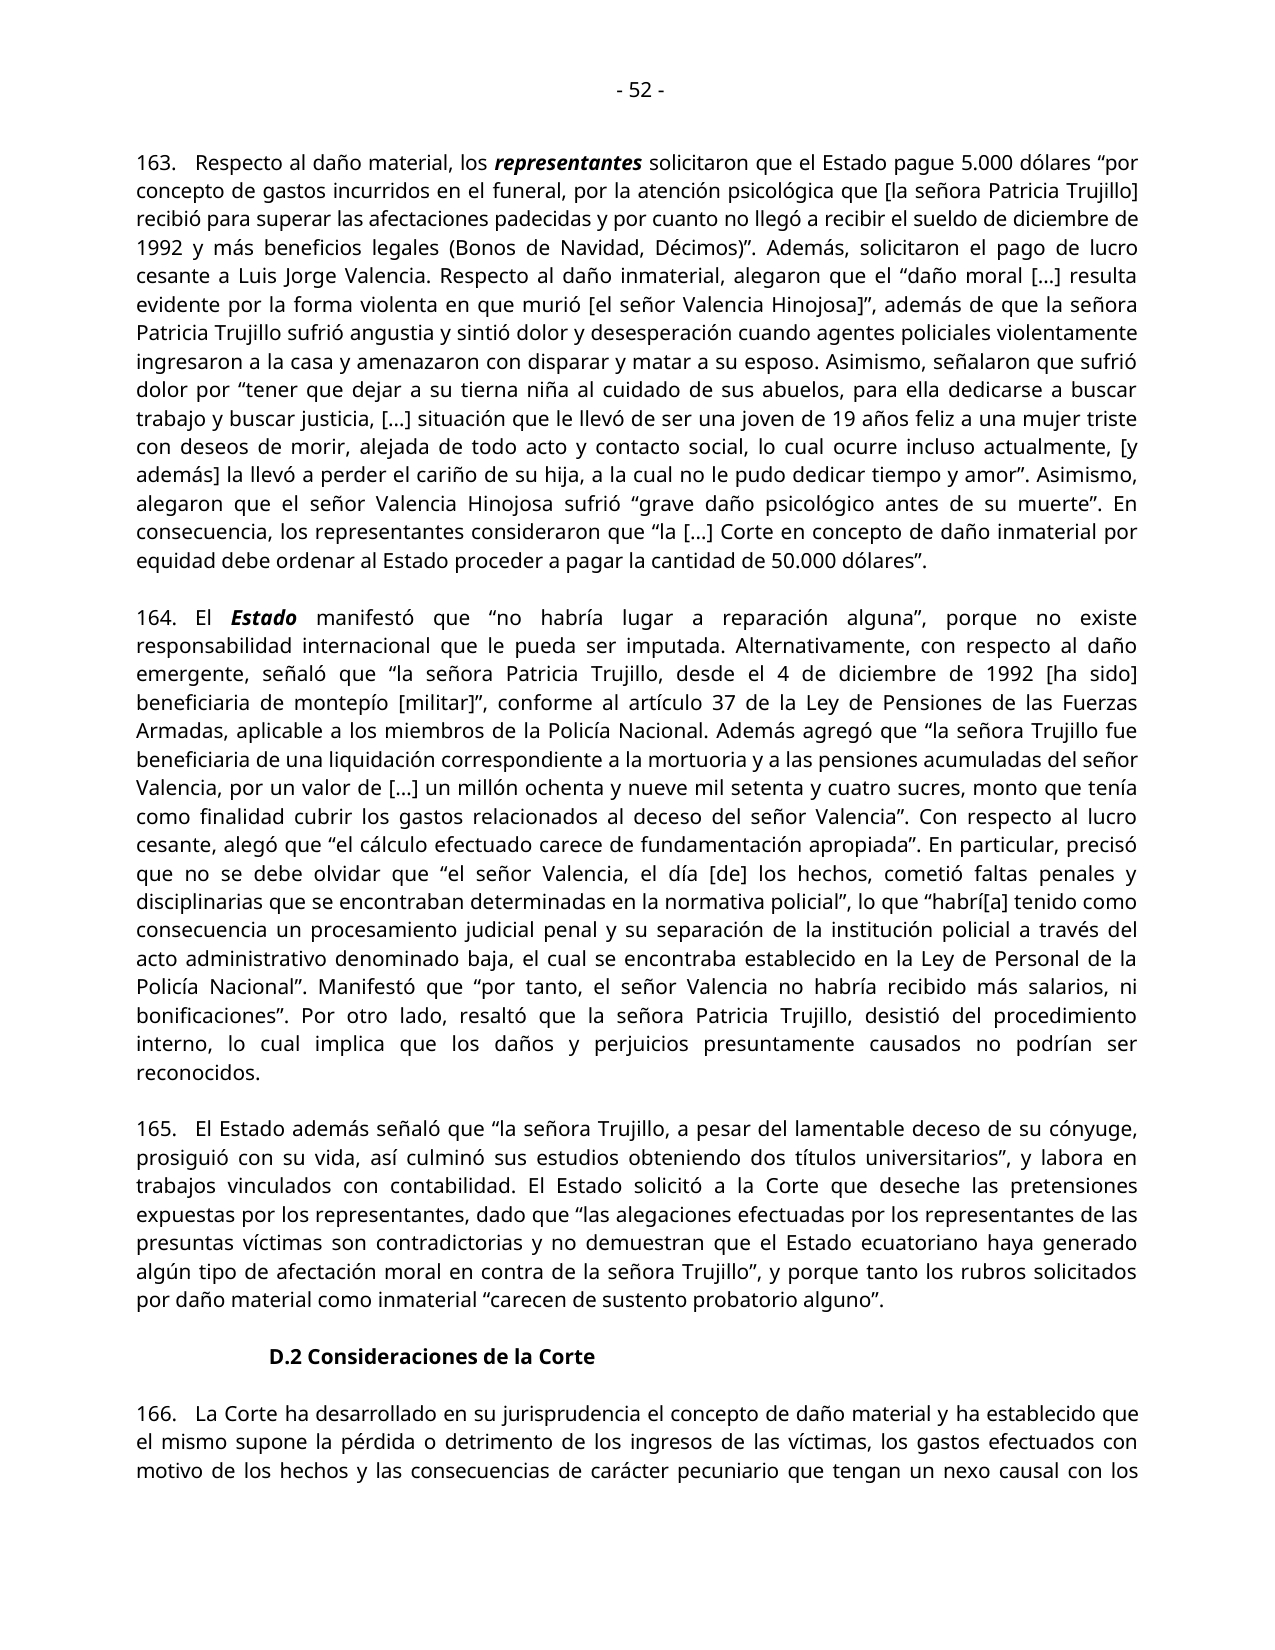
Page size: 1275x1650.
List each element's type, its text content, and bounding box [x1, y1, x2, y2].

list El Estado además señaló que “la señora Trujillo, a pesar del lamentable deceso de su cónyuge, prosiguió con su vida, así culminó sus estudios obteniendo dos títulos universitarios”, y labora en trabajos vinculados con contabilidad. El Estado solicitó a la Corte que deseche las pretensiones expuestas por los representantes, dado que “las alegaciones efectuadas por los representantes de las presuntas víctimas son contradictorias y no demuestran que el Estado ecuatoriano haya generado algún tipo de afectación moral en contra de la señora Trujillo”, y porque tanto los rubros solicitados por daño material como inmaterial “carecen de sustento probatorio alguno”. [136, 1114, 1139, 1314]
subtitle D.2 Consideraciones de la Corte [269, 1342, 1139, 1371]
list Respecto al daño material, los representantes solicitaron que el Estado pague 5.000 dólares “por concepto de gastos incurridos en el funeral, por la atención psicológica que [la señora Patricia Trujillo] recibió para superar las afectaciones padecidas y por cuanto no llegó a recibir el sueldo de diciembre de 1992 y más beneficios legales (Bonos de Navidad, Décimos)”. Además, solicitaron el pago de lucro cesante a Luis Jorge Valencia. Respecto al daño inmaterial, alegaron que el “daño moral […] resulta evidente por la forma violenta en que murió [el señor Valencia Hinojosa]”, además de que la señora Patricia Trujillo sufrió angustia y sintió dolor y desesperación cuando agentes policiales violentamente ingresaron a la casa y amenazaron con disparar y matar a su esposo. Asimismo, señalaron que sufrió dolor por “tener que dejar a su tierna niña al cuidado de sus abuelos, para ella dedicarse a buscar trabajo y buscar justicia, […] situación que le llevó de ser una joven de 19 años feliz a una mujer triste con deseos de morir, alejada de todo acto y contacto social, lo cual ocurre incluso actualmente, [y además] la llevó a perder el cariño de su hija, a la cual no le pudo dedicar tiempo y amor”. Asimismo, alegaron que el señor Valencia Hinojosa sufrió “grave daño psicológico antes de su muerte”. En consecuencia, los representantes consideraron que “la […] Corte en concepto de daño inmaterial por equidad debe ordenar al Estado proceder a pagar la cantidad de 50.000 dólares”. [136, 148, 1139, 574]
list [136, 1399, 1139, 1484]
list El Estado manifestó que “no habría lugar a reparación alguna”, porque no existe responsabilidad internacional que le pueda ser imputada. Alternativamente, con respecto al daño emergente, señaló que “la señora Patricia Trujillo, desde el 4 de diciembre de 1992 [ha sido] beneficiaria de montepío [militar]”, conforme al artículo 37 de la Ley de Pensiones de las Fuerzas Armadas, aplicable a los miembros de la Policía Nacional. Además agregó que “la señora Trujillo fue beneficiaria de una liquidación correspondiente a la mortuoria y a las pensiones acumuladas del señor Valencia, por un valor de […] un millón ochenta y nueve mil setenta y cuatro sucres, monto que tenía como finalidad cubrir los gastos relacionados al deceso del señor Valencia”. Con respecto al lucro cesante, alegó que “el cálculo efectuado carece de fundamentación apropiada”. En particular, precisó que no se debe olvidar que “el señor Valencia, el día [de] los hechos, cometió faltas penales y disciplinarias que se encontraban determinadas en la normativa policial”, lo que “habrí[a] tenido como consecuencia un procesamiento judicial penal y su separación de la institución policial a través del acto administrativo denominado baja, el cual se encontraba establecido en la Ley de Personal de la Policía Nacional”. Manifestó que “por tanto, el señor Valencia no habría recibido más salarios, ni bonificaciones”. Por otro lado, resaltó que la señora Patricia Trujillo, desistió del procedimiento interno, lo cual implica que los daños y perjuicios presuntamente causados no podrían ser reconocidos. [136, 603, 1139, 1086]
